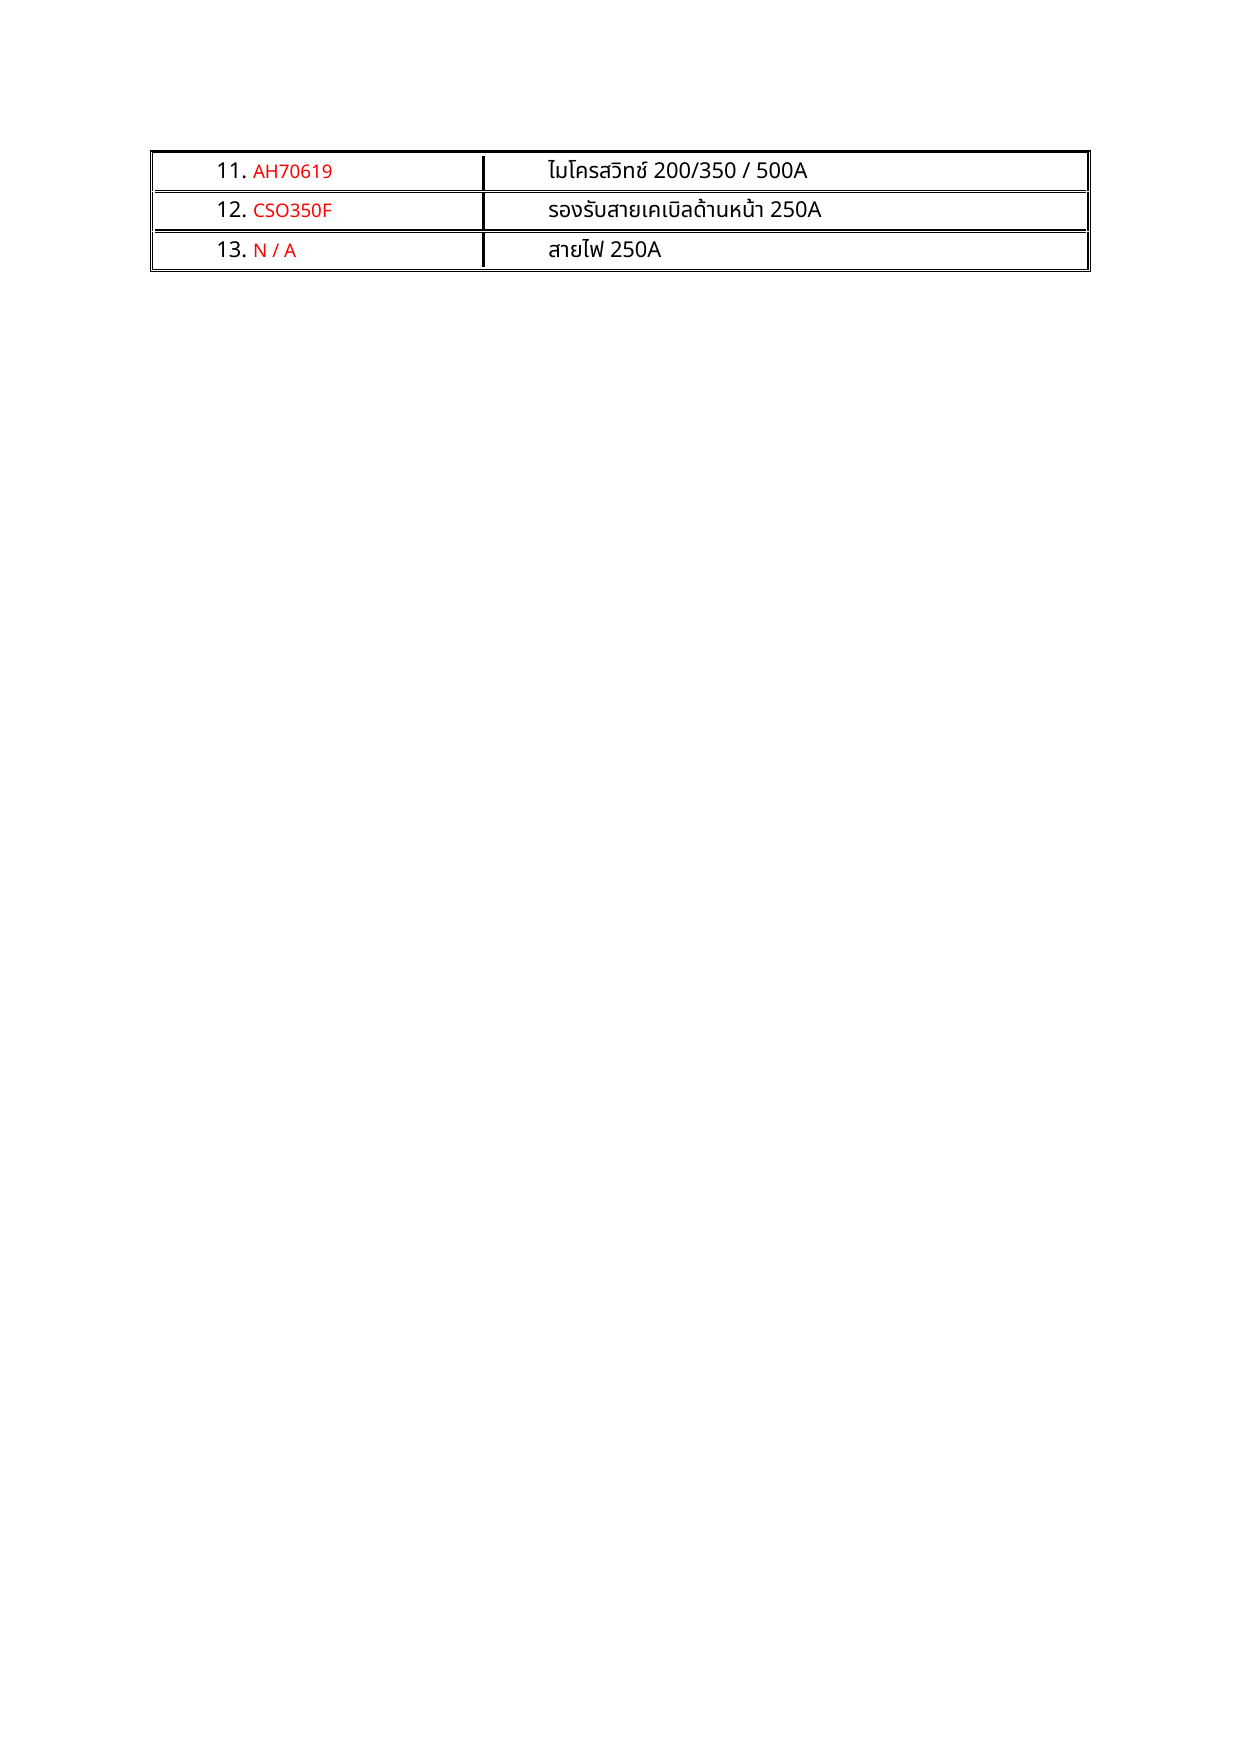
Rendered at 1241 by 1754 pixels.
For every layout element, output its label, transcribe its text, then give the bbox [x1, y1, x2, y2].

table_cell 12. CSO350F [153, 190, 482, 229]
table_cell รองรับสายเคเบิลด้านหน้า 250A [485, 190, 1088, 229]
table_cell ไมโครสวิทช์ 200/350 / 500A [483, 153, 1087, 189]
table_cell 13. N / A [153, 229, 483, 269]
table_cell สายไฟ 250A [483, 229, 1088, 269]
table_cell 11. AH70619 [153, 153, 483, 189]
